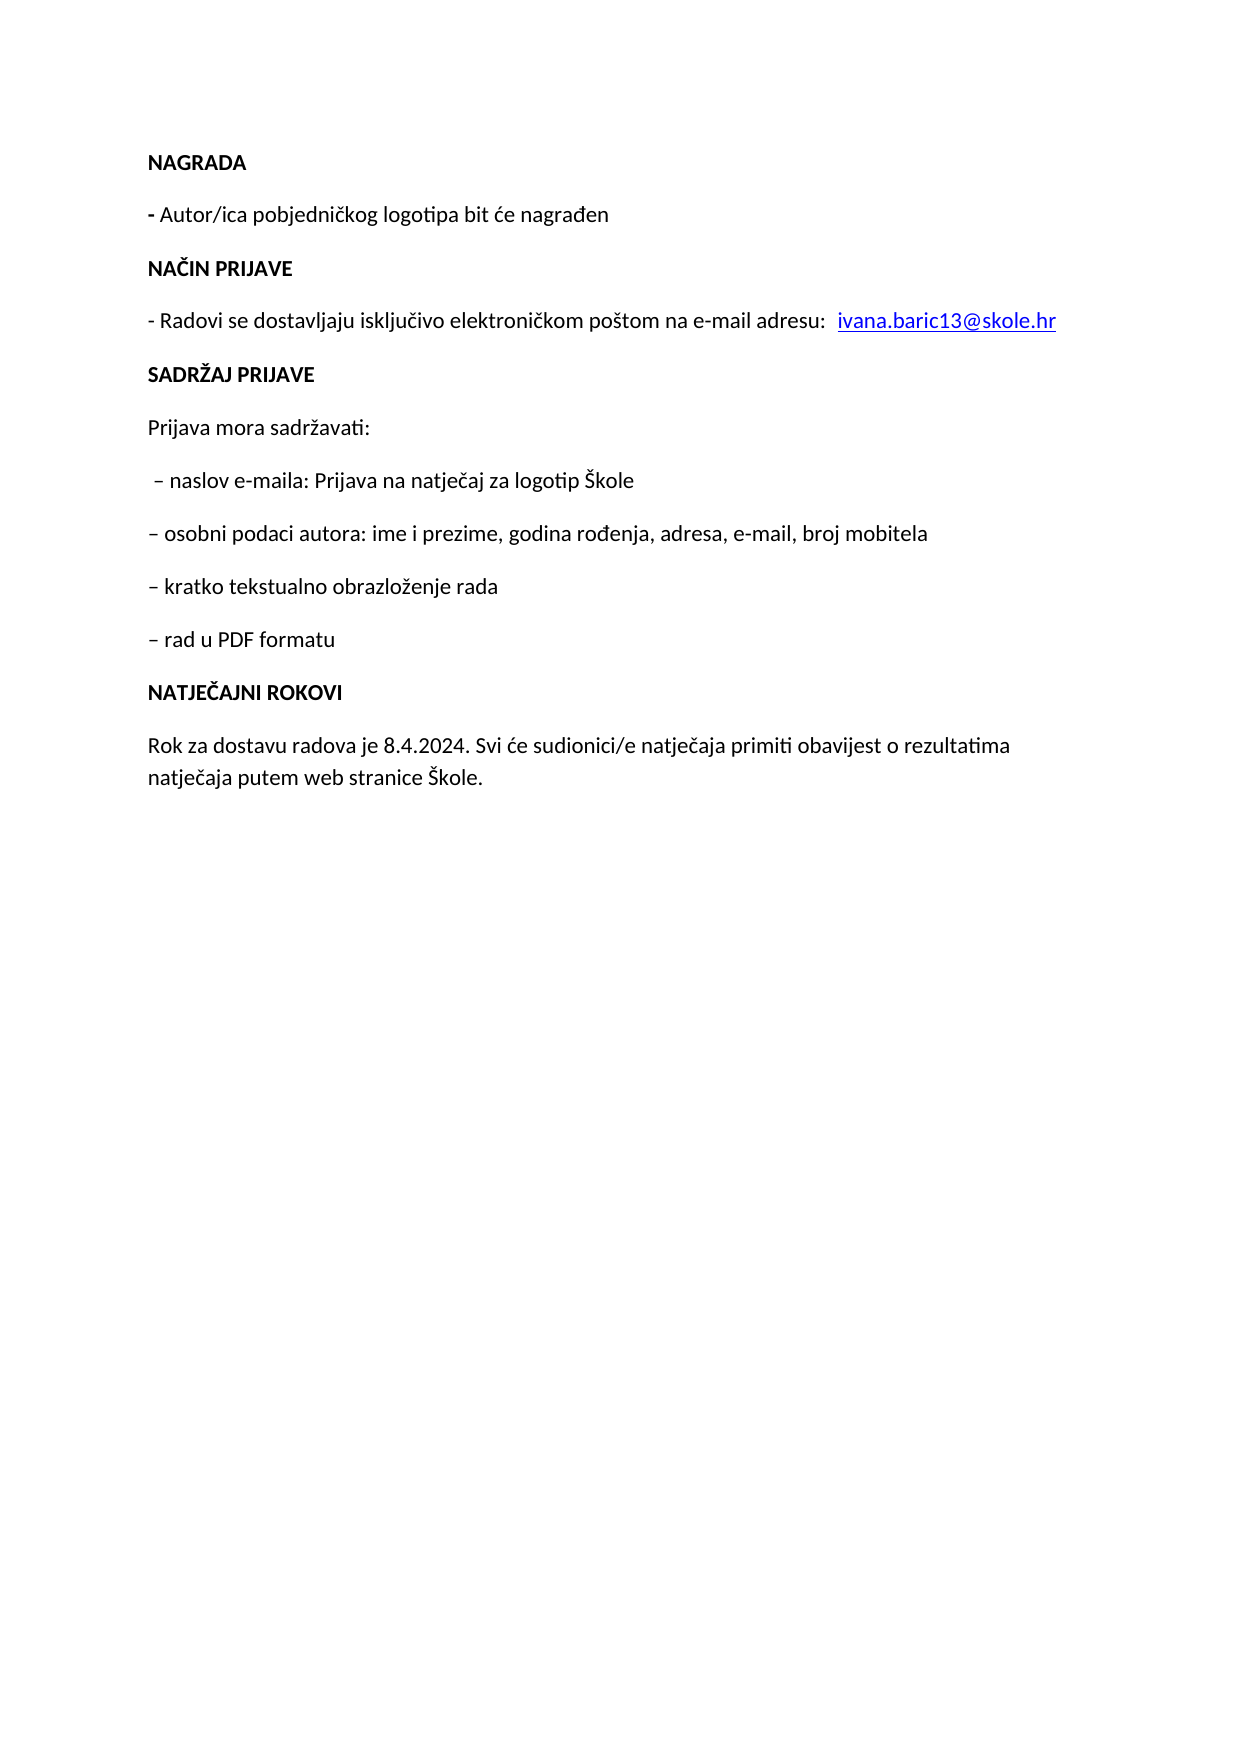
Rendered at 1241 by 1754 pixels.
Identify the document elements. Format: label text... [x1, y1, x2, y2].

text - Radovi se dostavljaju isključivo elektroničkom poštom na e-mail adresu: ivana.baric13@skole.hr [148, 307, 1093, 335]
text NATJEČAJNI ROKOVI [148, 678, 1093, 706]
text – osobni podaci autora: ime i prezime, godina rođenja, adresa, e-mail, broj mobitela [148, 519, 1093, 547]
text NAČIN PRIJAVE [148, 254, 1093, 282]
text Rok za dostavu radova je 8.4.2024. Svi će sudionici/e natječaja primiti obavijest o rezultatima natječaja putem web stranice Škole. [148, 731, 1093, 791]
text – naslov e-maila: Prijava na natječaj za logotip Škole [148, 466, 1093, 494]
text – rad u PDF formatu [148, 625, 1093, 653]
text NAGRADA [148, 148, 1093, 176]
text SADRŽAJ PRIJAVE [148, 360, 1093, 388]
text – kratko tekstualno obrazloženje rada [148, 572, 1093, 600]
text - Autor/ica pobjedničkog logotipa bit će nagrađen [148, 201, 1093, 229]
text Prijava mora sadržavati: [148, 413, 1093, 441]
